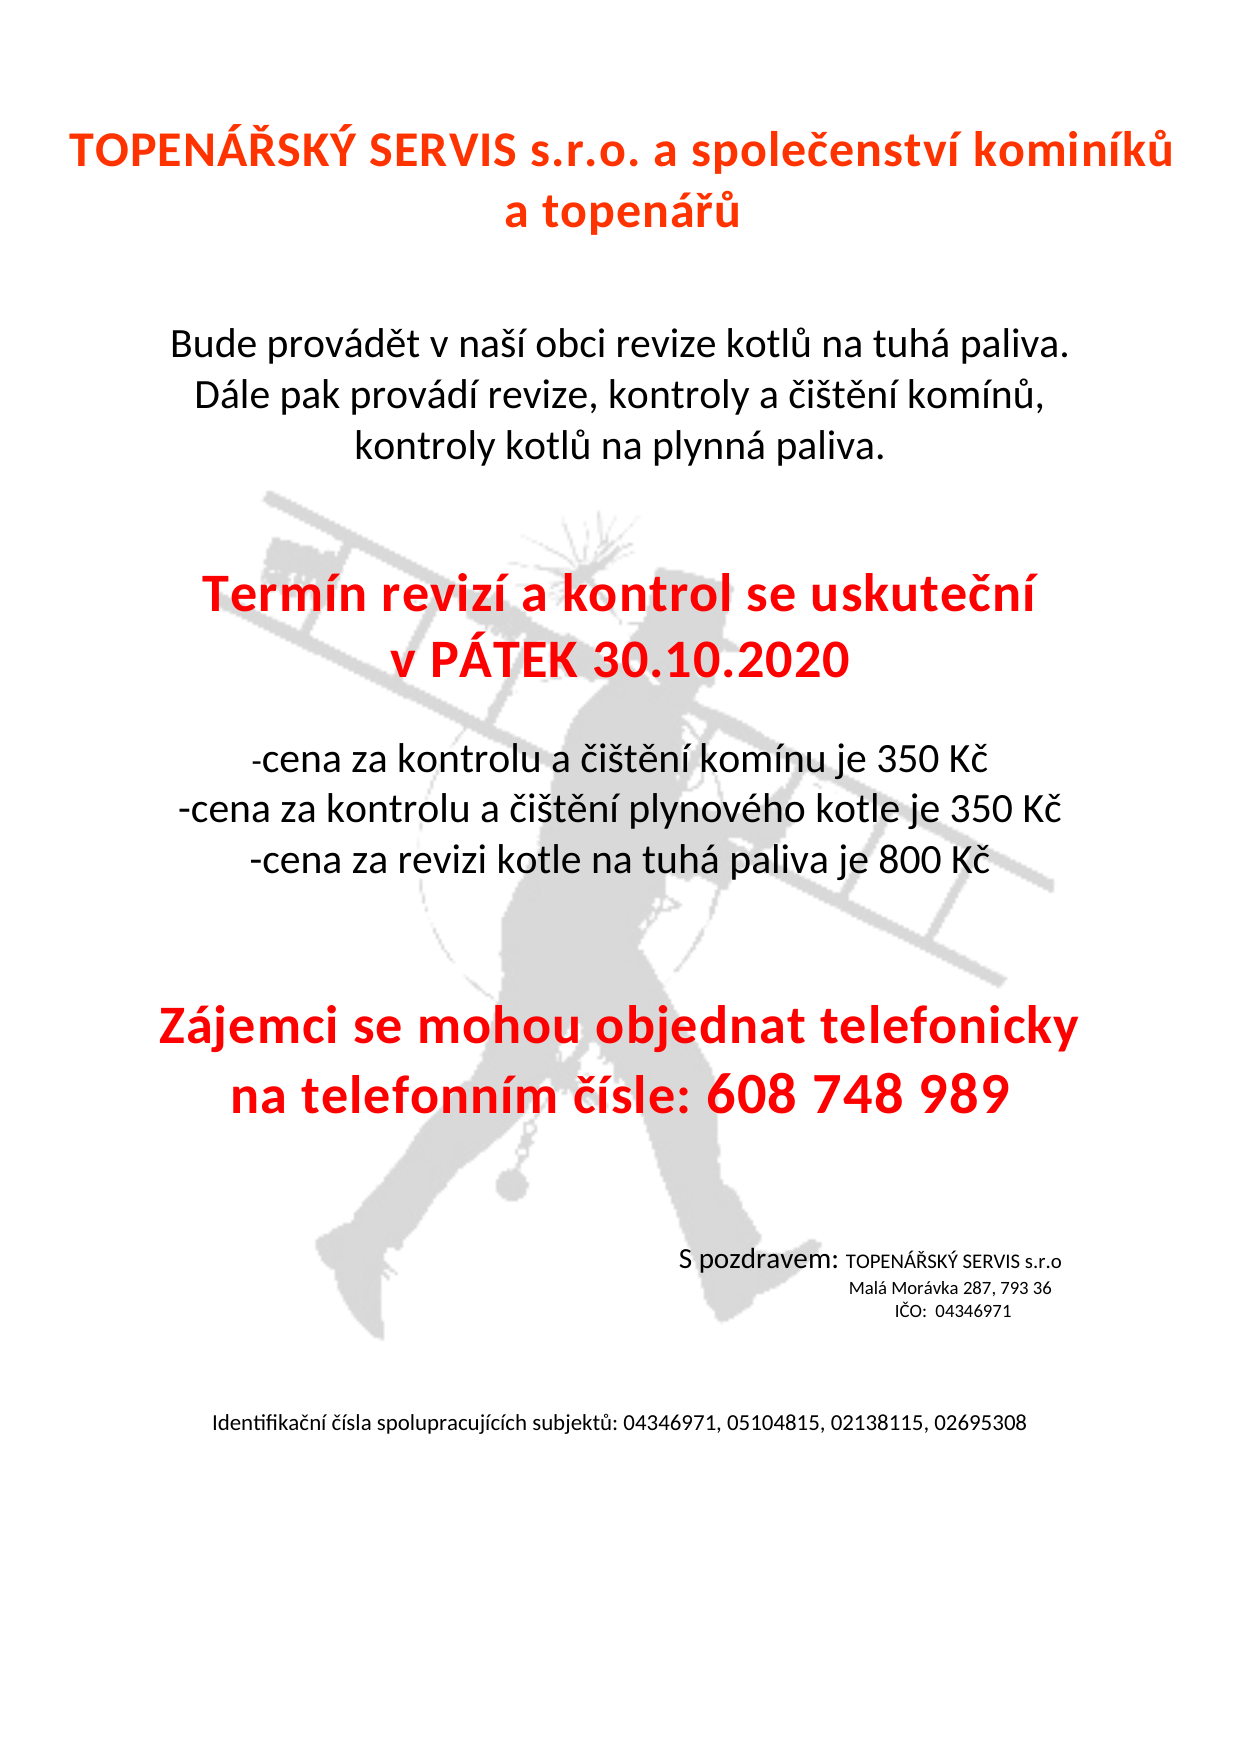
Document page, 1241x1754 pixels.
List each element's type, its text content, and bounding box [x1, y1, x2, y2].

text -cena za kontrolu a čištění komínu je 350 Kč [148, 732, 1093, 782]
text Bude provádět v naší obci revize kotlů na tuhá paliva. [148, 317, 1093, 368]
text IČO: 04346971 [148, 1299, 1093, 1322]
text Identifikační čísla spolupracujících subjektů: 04346971, 05104815, 02138115, 02695308 [148, 1408, 1093, 1436]
text kontroly kotlů na plynná paliva. [148, 419, 1093, 469]
text S pozdravem: TOPENÁŘSKÝ SERVIS s.r.o [148, 1240, 1093, 1276]
text -cena za kontrolu a čištění plynového kotle je 350 Kč [148, 782, 1093, 833]
text Malá Morávka 287, 793 36 [221, 1276, 1093, 1299]
text Zájemci se mohou objednat telefonicky na telefonním čísle: 608 748 989 [148, 991, 1093, 1128]
text Termín revizí a kontrol se uskuteční v PÁTEK 30.10.2020 [148, 559, 1093, 691]
text Dále pak provádí revize, kontroly a čištění komínů, [148, 368, 1093, 419]
text -cena za revizi kotle na tuhá paliva je 800 Kč [148, 833, 1093, 884]
